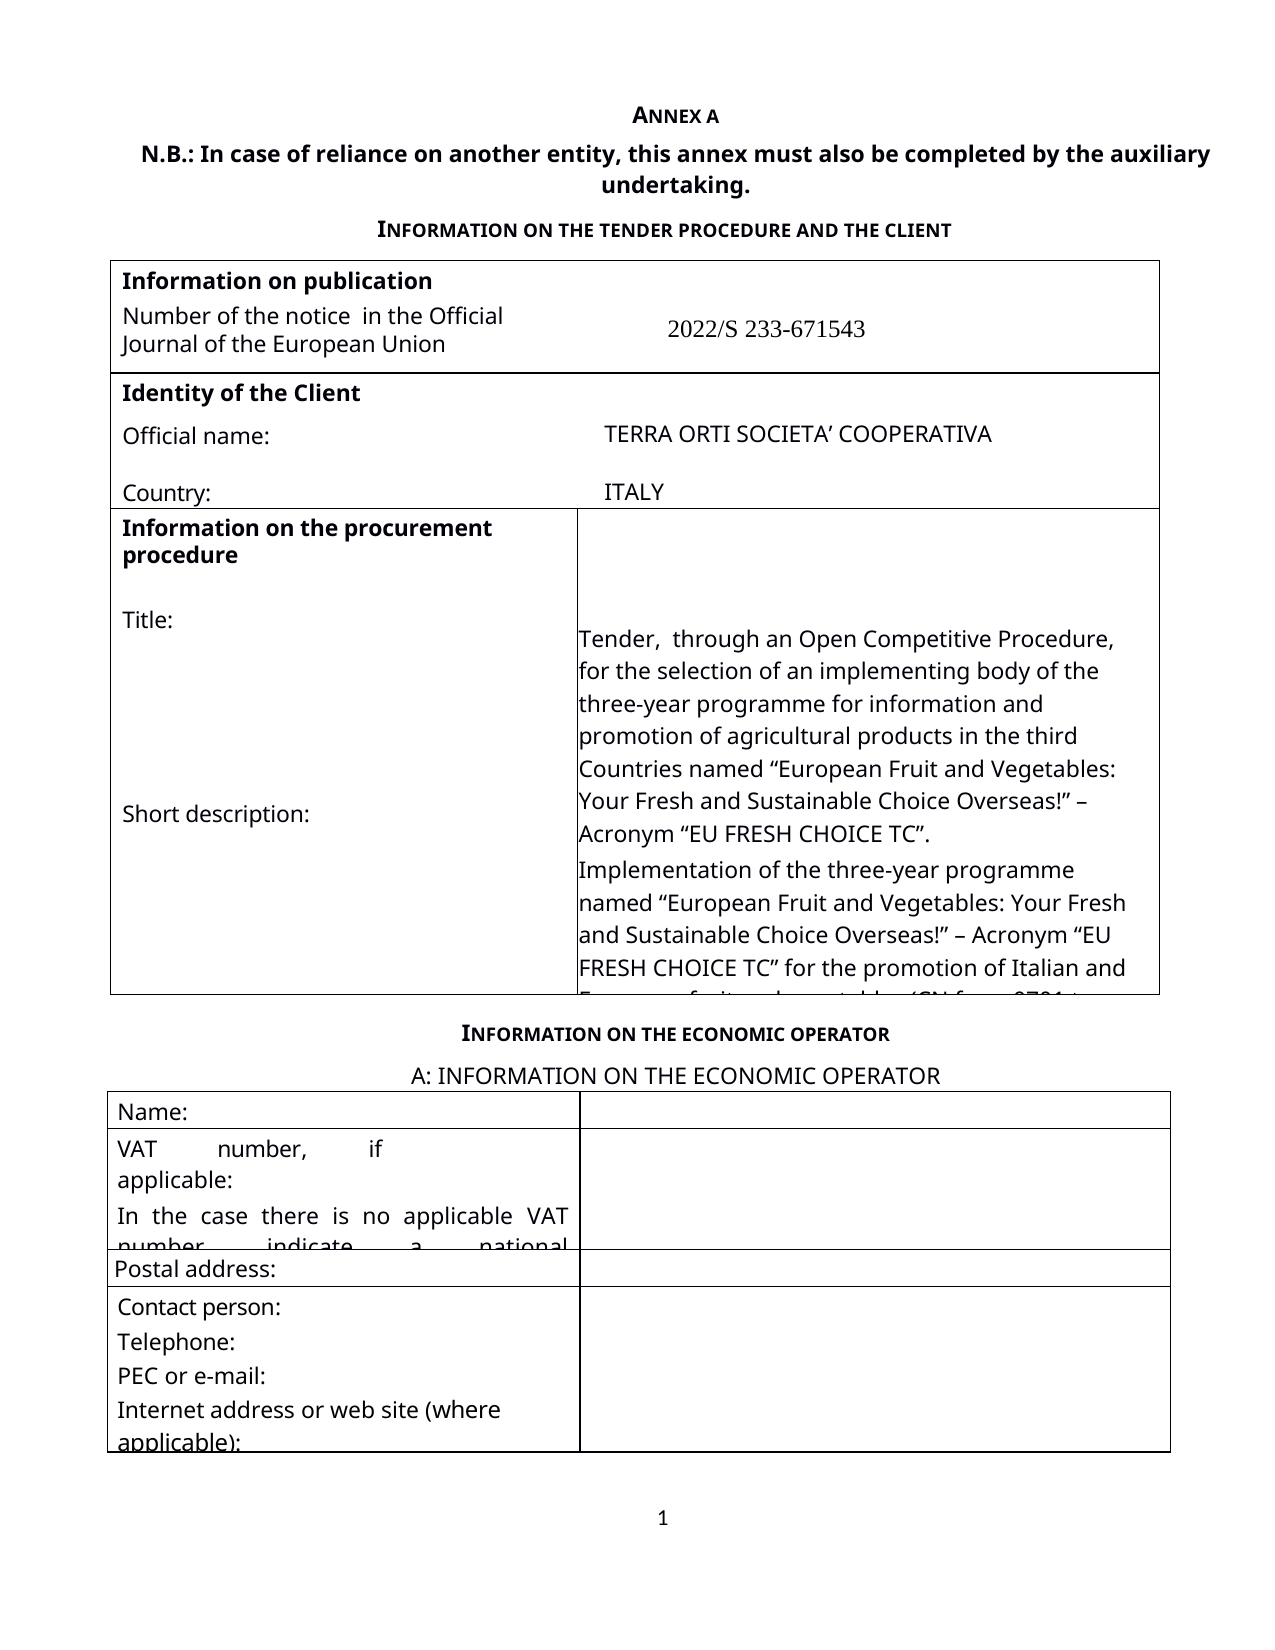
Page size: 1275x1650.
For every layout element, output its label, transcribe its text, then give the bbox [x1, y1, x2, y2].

table_cell Tender, through an Open Competitive Procedure, for the selection of an implementing body of the three-year programme for information and promotion of agricultural products in the third Countries named “European Fruit and Vegetables: Your Fresh and Sustainable Choice Overseas!” – Acronym “EU FRESH CHOICE TC”. Implementation of the three-year programme named “European Fruit and Vegetables: Your Fresh and Sustainable Choice Overseas!” – Acronym “EU FRESH CHOICE TC” for the promotion of Italian and European fruit and vegetables (CN from 0701 to 0709 and from 0801 to 0810) in Canada. [578, 509, 1159, 993]
table_cell Contact person: Telephone: PEC or e-mail: Internet address or web site (where applicable): [108, 1287, 579, 1451]
text INFORMATION ON THE TENDER PROCEDURE AND THE CLIENT [122, 213, 1207, 244]
text N.B.: In case of reliance on another entity, this annex must also be completed by the auxiliary undertaking. [122, 138, 1229, 200]
text ANNEX A [122, 99, 1229, 130]
table_cell [581, 1250, 1170, 1286]
text A: INFORMATION ON THE ECONOMIC OPERATOR [122, 1059, 1229, 1091]
table_cell [578, 417, 1159, 475]
table_cell Postal address: [108, 1250, 579, 1286]
table_cell Country: [111, 475, 578, 508]
table_cell [578, 475, 1159, 508]
table_cell [581, 1129, 1170, 1248]
table_cell Information on the procurement procedure Title: Short description: [111, 509, 577, 993]
table_cell VAT number, if applicable: In the case there is no applicable VAT number, indicate a national identification number, if requested and applicable [108, 1129, 579, 1248]
table_header Name: [108, 1092, 579, 1128]
table_cell [581, 1287, 1170, 1451]
table_cell Number of the notice in the Official Journal of the European Union [111, 299, 578, 372]
table_cell Official name: [111, 417, 578, 475]
text INFORMATION ON THE ECONOMIC OPERATOR [122, 1021, 1229, 1047]
table_cell 2022/S 233-671543 [578, 299, 1159, 372]
table_cell Identity of the Client [111, 374, 1159, 417]
table_header Information on publication [111, 261, 1159, 299]
table_header [581, 1092, 1170, 1128]
